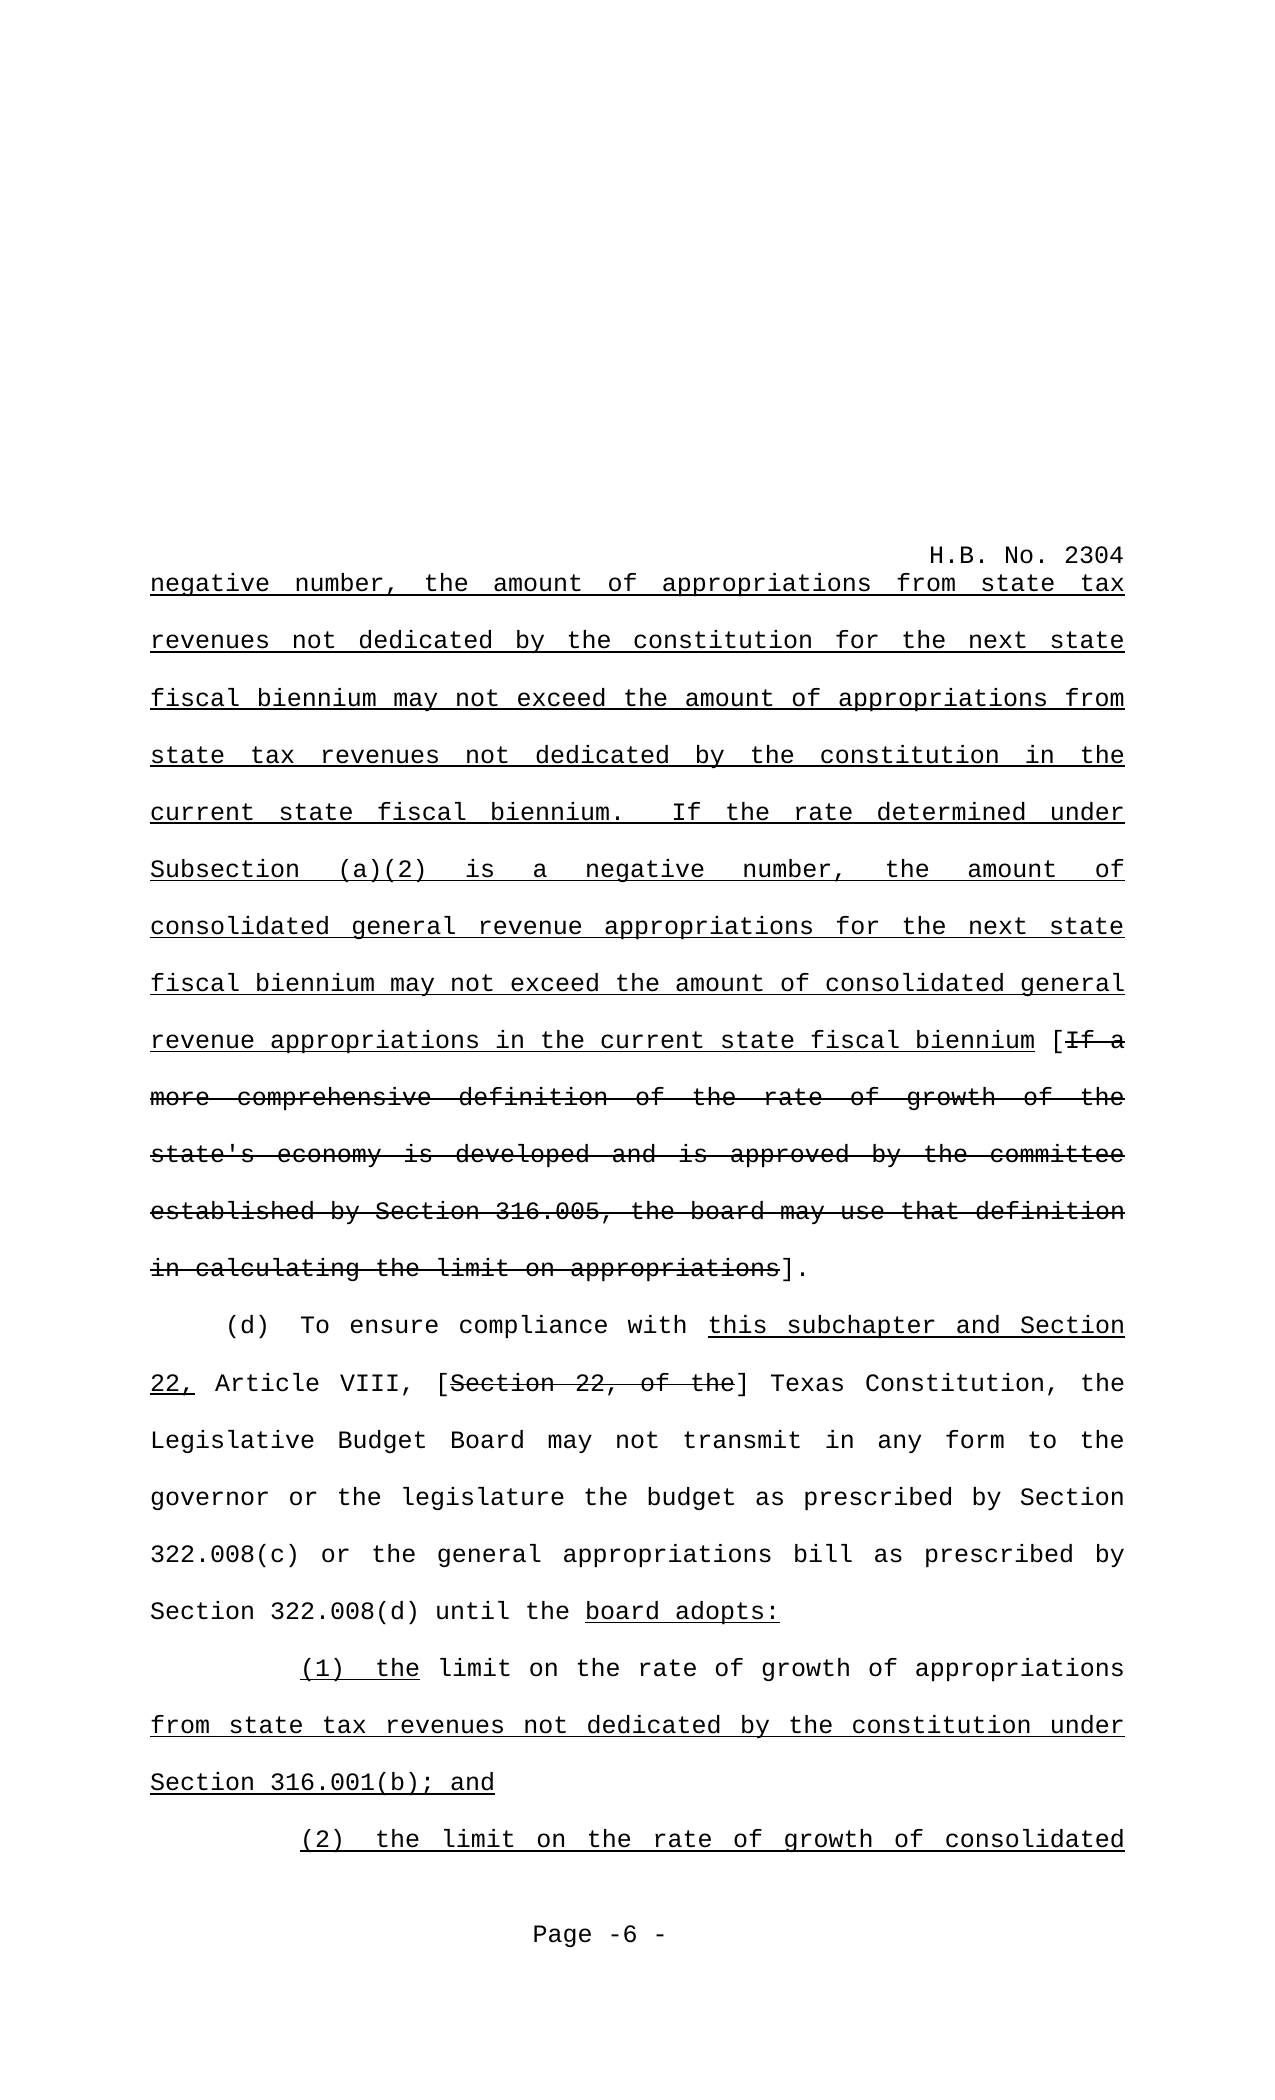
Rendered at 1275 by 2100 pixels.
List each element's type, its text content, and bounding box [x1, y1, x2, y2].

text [150, 1827, 1125, 1855]
text (1) the limit on the rate of growth of appropriations from state tax revenues not dedicated by the constitution under Section 316.001(b); and [150, 1737, 1125, 1798]
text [150, 571, 1125, 594]
text (d) To ensure compliance with this subchapter and Section 22, Article VIII, [Section 22, of the] Texas Constitution, the Legislative Budget Board may not transmit in any form to the governor or the legislature the budget as prescribed by Section 322.008(c) or the general appropriations bill as prescribed by Section 322.008(d) until the board adopts: [150, 1313, 1125, 1627]
text (1) the limit on the rate of growth of appropriations from state tax revenues not dedicated by the constitution under Section 316.001(b); and [150, 1655, 1125, 1736]
